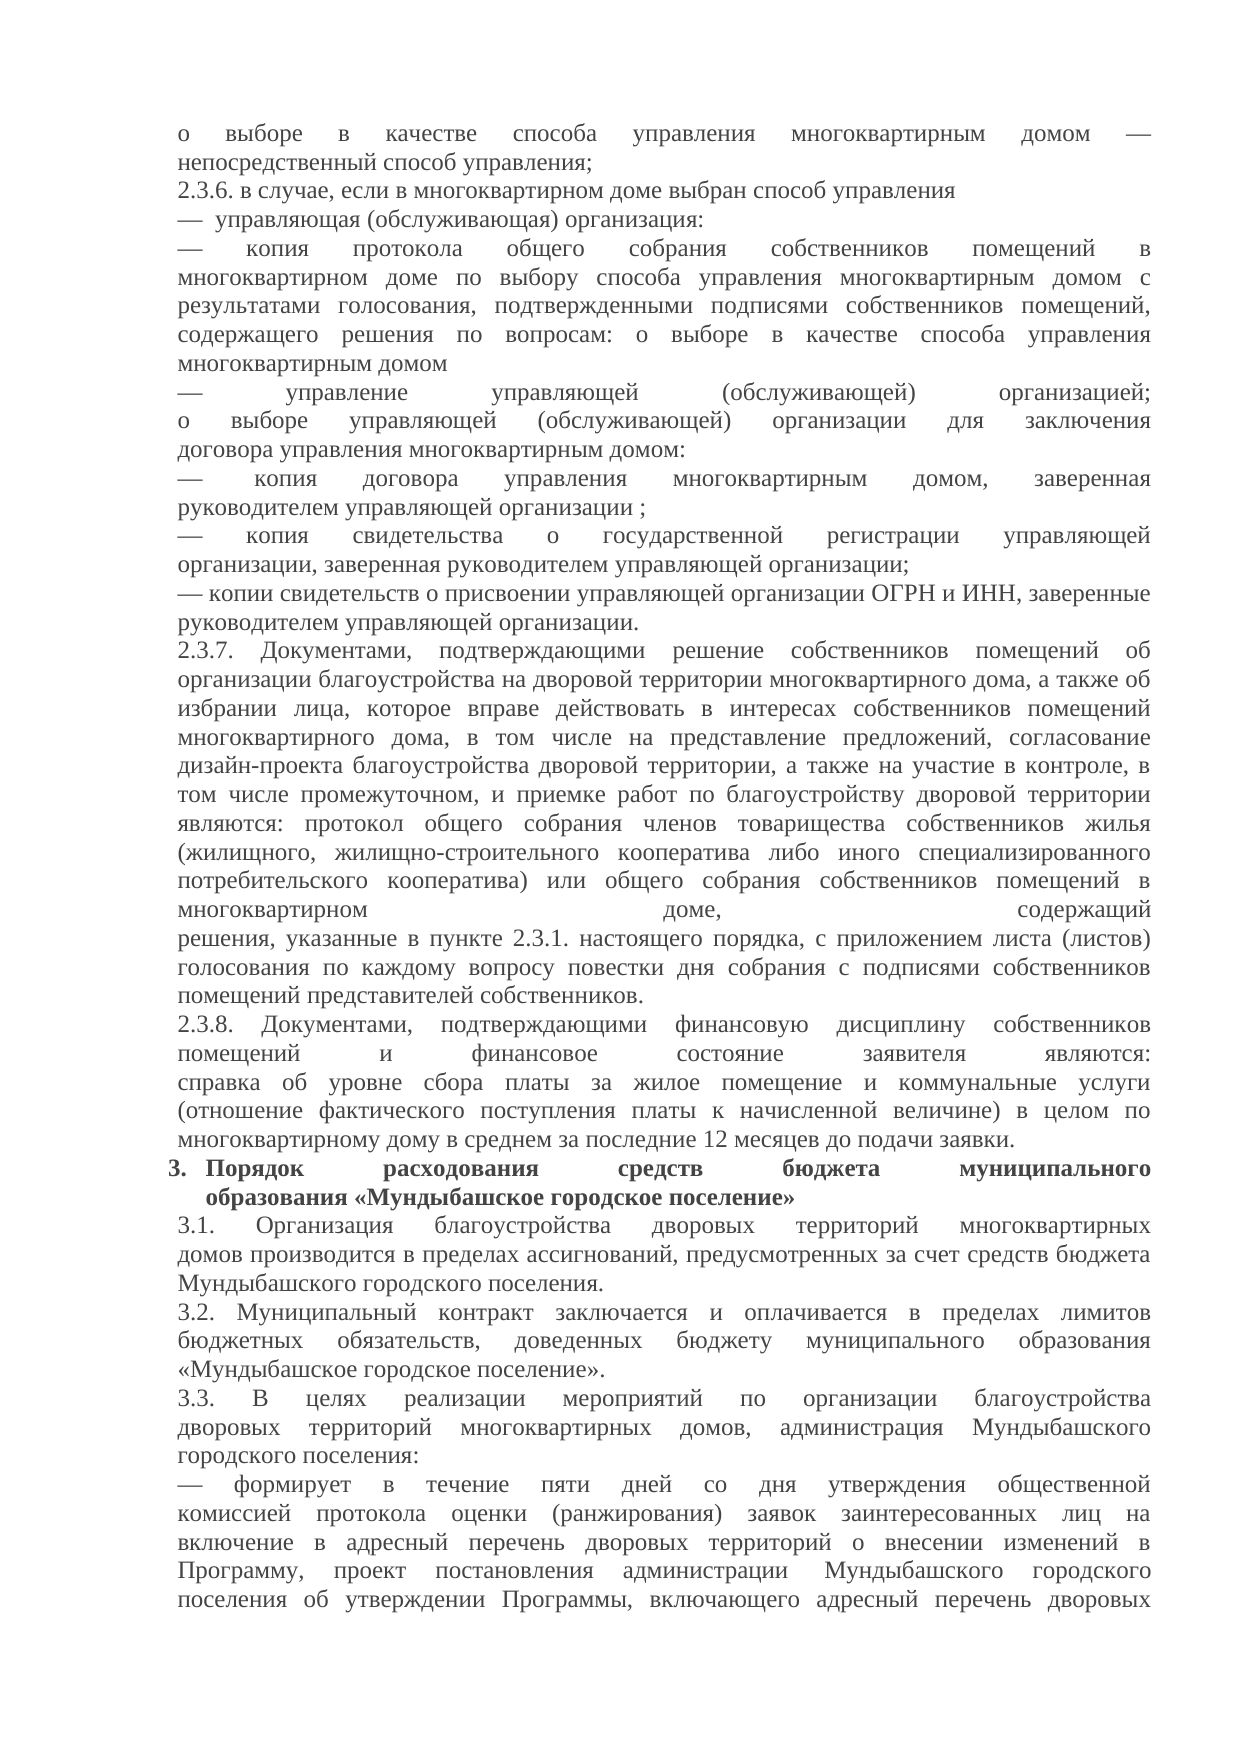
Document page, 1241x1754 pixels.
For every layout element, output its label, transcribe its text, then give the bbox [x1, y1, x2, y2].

text 3.1. Организация благоустройства дворовых территорий многоквартирных домов производится в пределах ассигнований, предусмотренных за счет средств бюджета Мундыбашского городского поселения. [177, 1211, 1152, 1297]
text — копия протокола общего собрания собственников помещений в многоквартирном доме по выбору способа управления многоквартирным домом с результатами голосования, подтвержденными подписями собственников помещений, содержащего решения по вопросам: о выборе в качестве способа управления многоквартирным домом [177, 233, 1152, 377]
text — управление управляющей (обслуживающей) организацией; о выборе управляющей (обслуживающей) организации для заключения договора управления многоквартирным домом: [177, 377, 1152, 463]
text — копия свидетельства о государственной регистрации управляющей организации, заверенная руководителем управляющей организации; [177, 521, 1152, 578]
text 2.3.7. Документами, подтверждающими решение собственников помещений об организации благоустройства на дворовой территории многоквартирного дома, а также об избрании лица, которое вправе действовать в интересах собственников помещений многоквартирного дома, в том числе на представление предложений, согласование дизайн-проекта благоустройства дворовой территории, а также на участие в контроле, в том числе промежуточном, и приемке работ по благоустройству дворовой территории являются: протокол общего собрания членов товарищества собственников жилья (жилищного, жилищно-строительного кооператива либо иного специализированного потребительского кооператива) или общего собрания собственников помещений в многоквартирном доме, содержащий решения, указанные в пункте 2.3.1. настоящего порядка, с приложением листа (листов) голосования по каждому вопросу повестки дня собрания с подписями собственников помещений представителей собственников. [177, 636, 1152, 1009]
text — управляющая (обслуживающая) организация: [177, 204, 1152, 233]
text 2.3.6. в случае, если в многоквартирном доме выбран способ управления [177, 176, 1152, 204]
text 2.3.8. Документами, подтверждающими финансовую дисциплину собственников помещений и финансовое состояние заявителя являются: справка об уровне сбора платы за жилое помещение и коммунальные услуги (отношение фактического поступления платы к начисленной величине) в целом по многоквартирному дому в среднем за последние 12 месяцев до подачи заявки. [177, 1009, 1152, 1153]
text 3.3. В целях реализации мероприятий по организации благоустройства дворовых территорий многоквартирных домов, администрация Мундыбашского городского поселения: [177, 1383, 1152, 1469]
text — копии свидетельств о присвоении управляющей организации ОГРН и ИНН, заверенные руководителем управляющей организации. [177, 578, 1152, 636]
list Порядок расходования средств бюджета муниципального образования «Мундыбашское городское поселение» [168, 1153, 1152, 1211]
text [177, 1469, 1152, 1613]
text 3.2. Муниципальный контракт заключается и оплачивается в пределах лимитов бюджетных обязательств, доведенных бюджету муниципального образования «Мундыбашское городское поселение». [177, 1297, 1152, 1383]
text — копия договора управления многоквартирным домом, заверенная руководителем управляющей организации ; [177, 463, 1152, 521]
text о выборе в качестве способа управления многоквартирным домом — непосредственный способ управления; [177, 118, 1152, 176]
